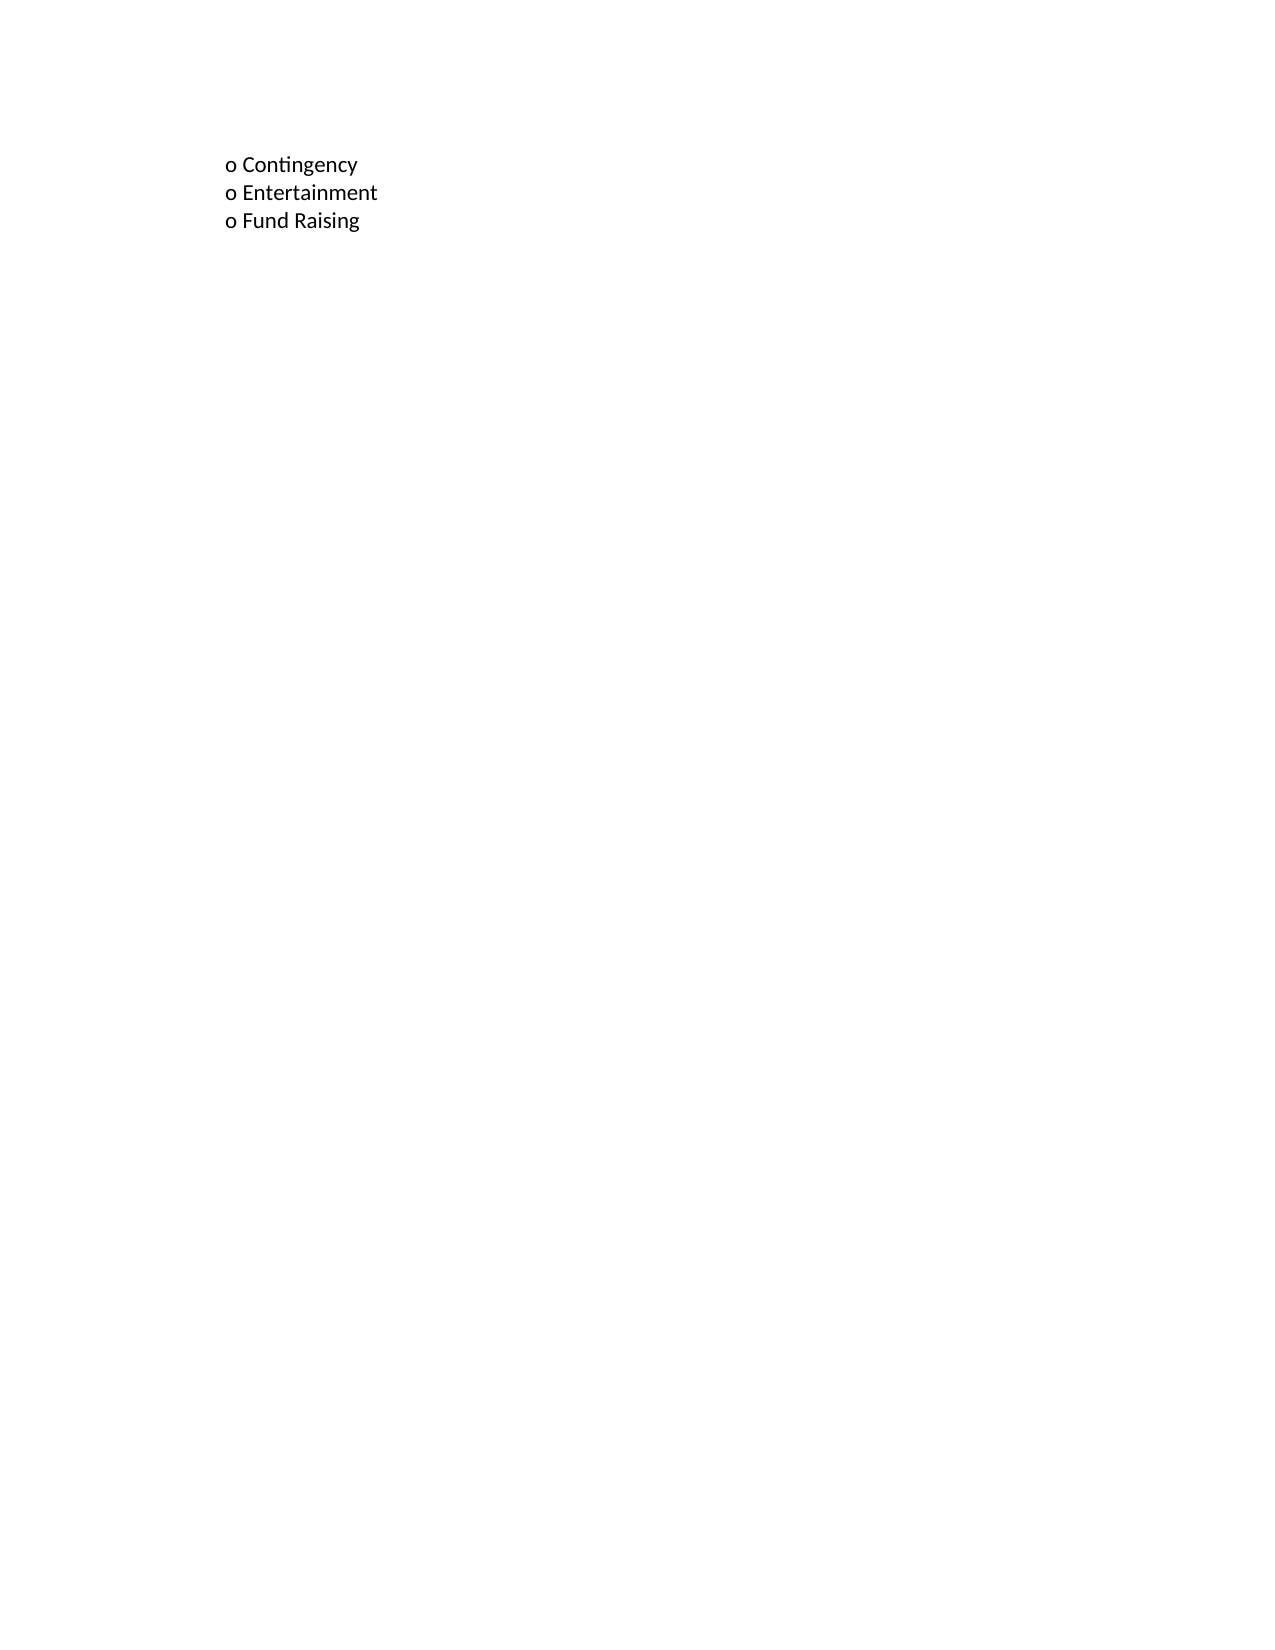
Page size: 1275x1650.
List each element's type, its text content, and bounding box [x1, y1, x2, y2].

text o Entertainment [150, 178, 1125, 206]
text o Contingency [150, 150, 1125, 178]
text o Fund Raising [150, 206, 1125, 234]
